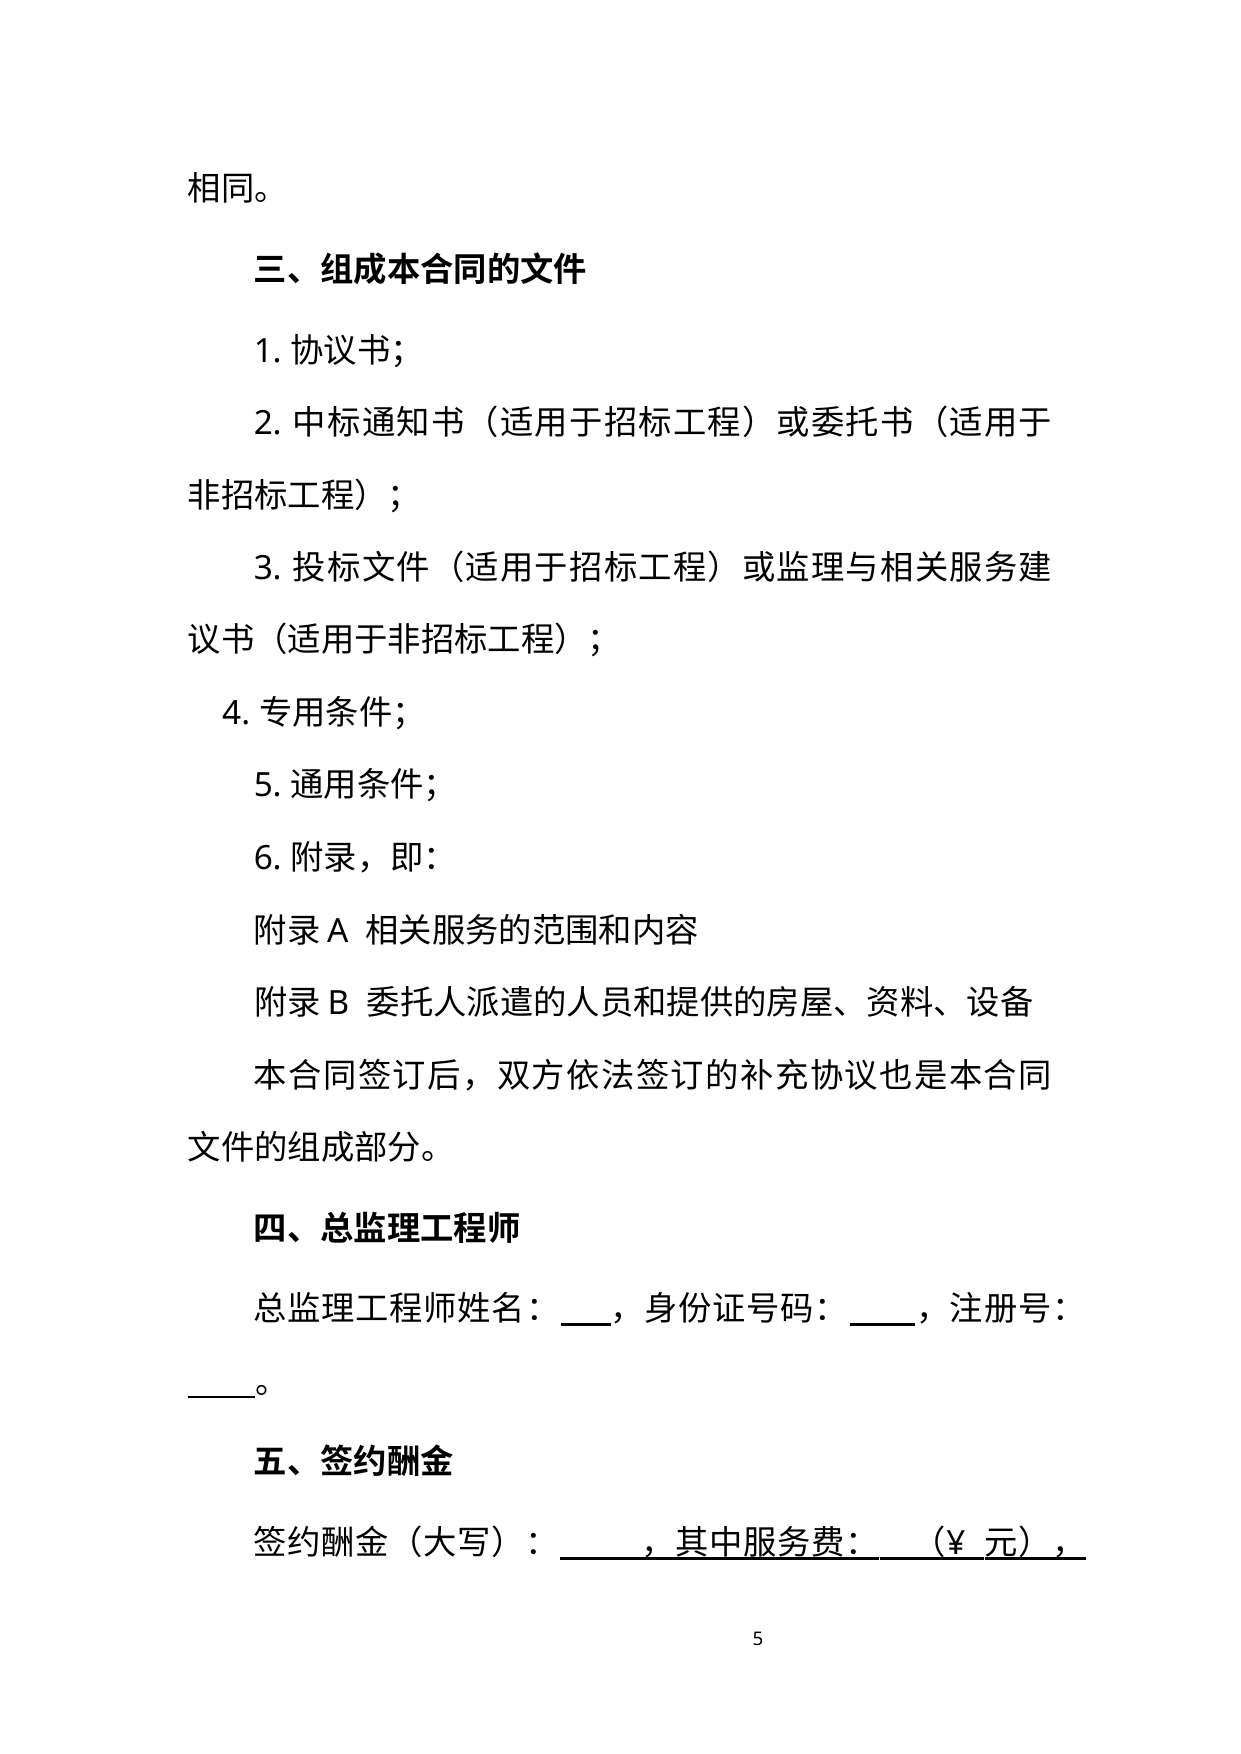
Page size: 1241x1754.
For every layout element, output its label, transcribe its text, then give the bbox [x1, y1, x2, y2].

text 3. 投标文件（适用于招标工程）或监理与相关服务建议书（适用于非招标工程）； [187, 541, 1053, 661]
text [187, 162, 1053, 210]
text 附录A 相关服务的范围和内容 [187, 903, 1053, 952]
text 1. 协议书； [187, 323, 1053, 372]
text 总监理工程师姓名： ，身份证号码： ，注册号： 。 [187, 1282, 1053, 1403]
text 三、组成本合同的文件 [187, 234, 1053, 299]
text 5. 通用条件； [187, 758, 1053, 807]
text 附录B 委托人派遣的人员和提供的房屋、资料、设备 [187, 976, 1053, 1024]
text 本合同签订后，双方依法签订的补充协议也是本合同文件的组成部分。 [187, 1048, 1053, 1169]
text 四、总监理工程师 [187, 1193, 1053, 1258]
text 4. 专用条件； [187, 686, 1053, 734]
text 五、签约酬金 [187, 1427, 1053, 1492]
text 2. 中标通知书（适用于招标工程）或委托书（适用于非招标工程）； [187, 396, 1053, 517]
text 6. 附录，即： [187, 831, 1053, 879]
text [221, 1516, 1053, 1564]
